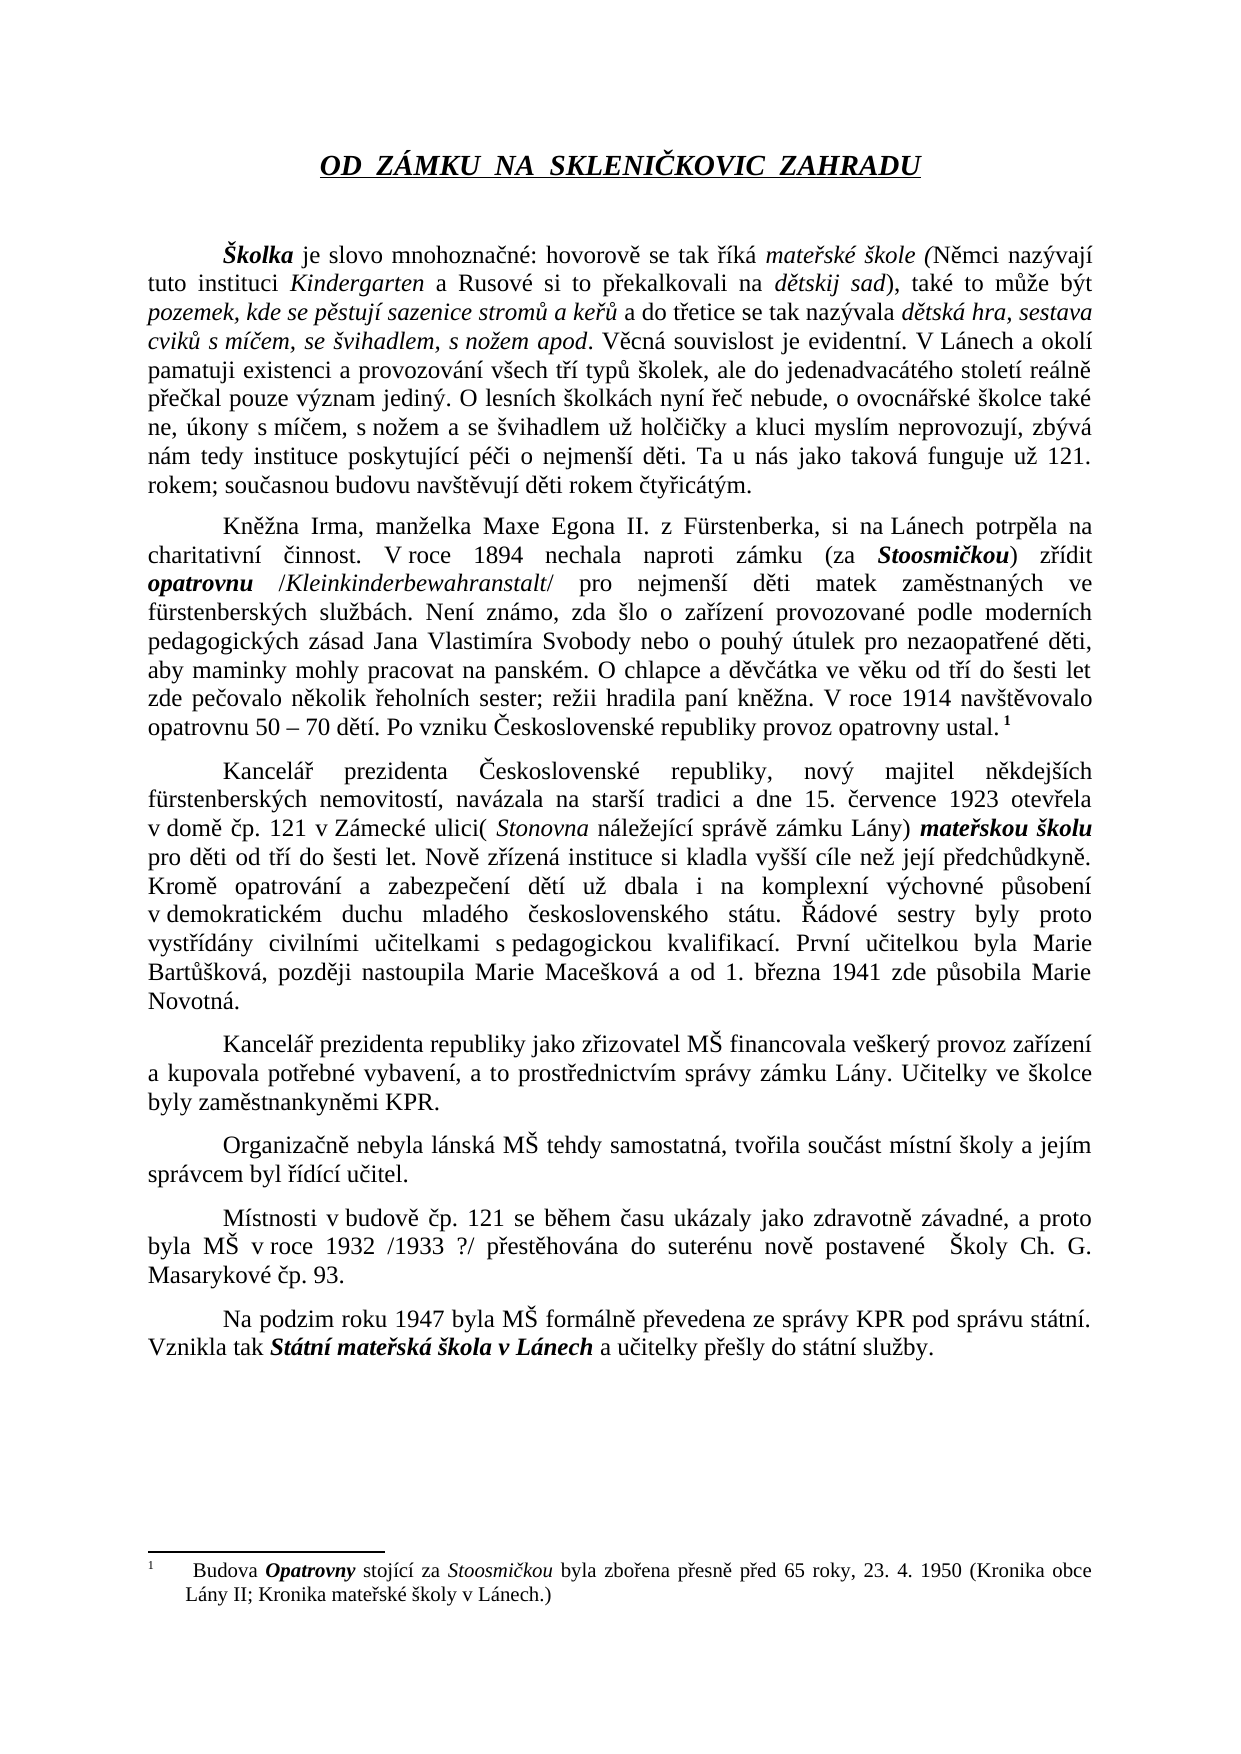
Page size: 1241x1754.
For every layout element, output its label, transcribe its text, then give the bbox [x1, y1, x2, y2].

text Místnosti v budově čp. 121 se během času ukázaly jako zdravotně závadné, a proto byla MŠ v roce 1932 /1933 ?/ přestěhována do suterénu nově postavené Školy Ch. G. Masarykové čp. 93. [148, 1203, 1093, 1289]
text Na podzim roku 1947 byla MŠ formálně převedena ze správy KPR pod správu státní. Vznikla tak Státní mateřská škola v Lánech a učitelky přešly do státní služby. [148, 1304, 1093, 1361]
text Kněžna Irma, manželka Maxe Egona II. z Fürstenberka, si na Lánech potrpěla na charitativní činnost. V roce 1894 nechala naproti zámku (za Stoosmičkou) zřídit opatrovnu /Kleinkinderbewahranstalt/ pro nejmenší děti matek zaměstnaných ve fürstenberských službách. Není známo, zda šlo o zařízení provozované podle moderních pedagogických zásad Jana Vlastimíra Svobody nebo o pouhý útulek pro nezaopatřené děti, aby maminky mohly pracovat na panském. O chlapce a děvčátka ve věku od tří do šesti let zde pečovalo několik řeholních sester; režii hradila paní kněžna. V roce 1914 navštěvovalo opatrovnu 50 – 70 dětí. Po vzniku Československé republiky provoz opatrovny ustal. [148, 511, 1093, 741]
text od zámku na skleničkovic zahradu [148, 148, 1093, 181]
text Školka je slovo mnohoznačné: hovorově se tak říká mateřské škole (Němci nazývají tuto instituci Kindergarten a Rusové si to překalkovali na dětskij sad), také to může být pozemek, kde se pěstují sazenice stromů a keřů a do třetice se tak nazývala dětská hra, sestava cviků s míčem, se švihadlem, s nožem apod. Věcná souvislost je evidentní. V Lánech a okolí pamatuji existenci a provozování všech tří typů školek, ale do jedenadvacátého století reálně přečkal pouze význam jediný. O lesních školkách nyní řeč nebude, o ovocnářské školce také ne, úkony s míčem, s nožem a se švihadlem už holčičky a kluci myslím neprovozují, zbývá nám tedy instituce poskytující péči o nejmenší děti. Ta u nás jako taková funguje už 121. rokem; současnou budovu navštěvují děti rokem čtyřicátým. [148, 240, 1093, 498]
text Kancelář prezidenta republiky jako zřizovatel MŠ financovala veškerý provoz zařízení a kupovala potřebné vybavení, a to prostřednictvím správy zámku Lány. Učitelky ve školce byly zaměstnankyněmi KPR. [148, 1029, 1093, 1116]
text Kancelář prezidenta Československé republiky, nový majitel někdejších fürstenberských nemovitostí, navázala na starší tradici a dne 15. července 1923 otevřela v domě čp. 121 v Zámecké ulici( Stonovna náležející správě zámku Lány) mateřskou školu pro děti od tří do šesti let. Nově zřízená instituce si kladla vyšší cíle než její předchůdkyně. Kromě opatrování a zabezpečení dětí už dbala i na komplexní výchovné působení v demokratickém duchu mladého československého státu. Řádové sestry byly proto vystřídány civilními učitelkami s pedagogickou kvalifikací. První učitelkou byla Marie Bartůšková, později nastoupila Marie Macešková a od 1. března 1941 zde působila Marie Novotná. [148, 756, 1093, 1014]
text Organizačně nebyla lánská MŠ tehdy samostatná, tvořila součást místní školy a jejím správcem byl řídící učitel. [148, 1130, 1093, 1188]
